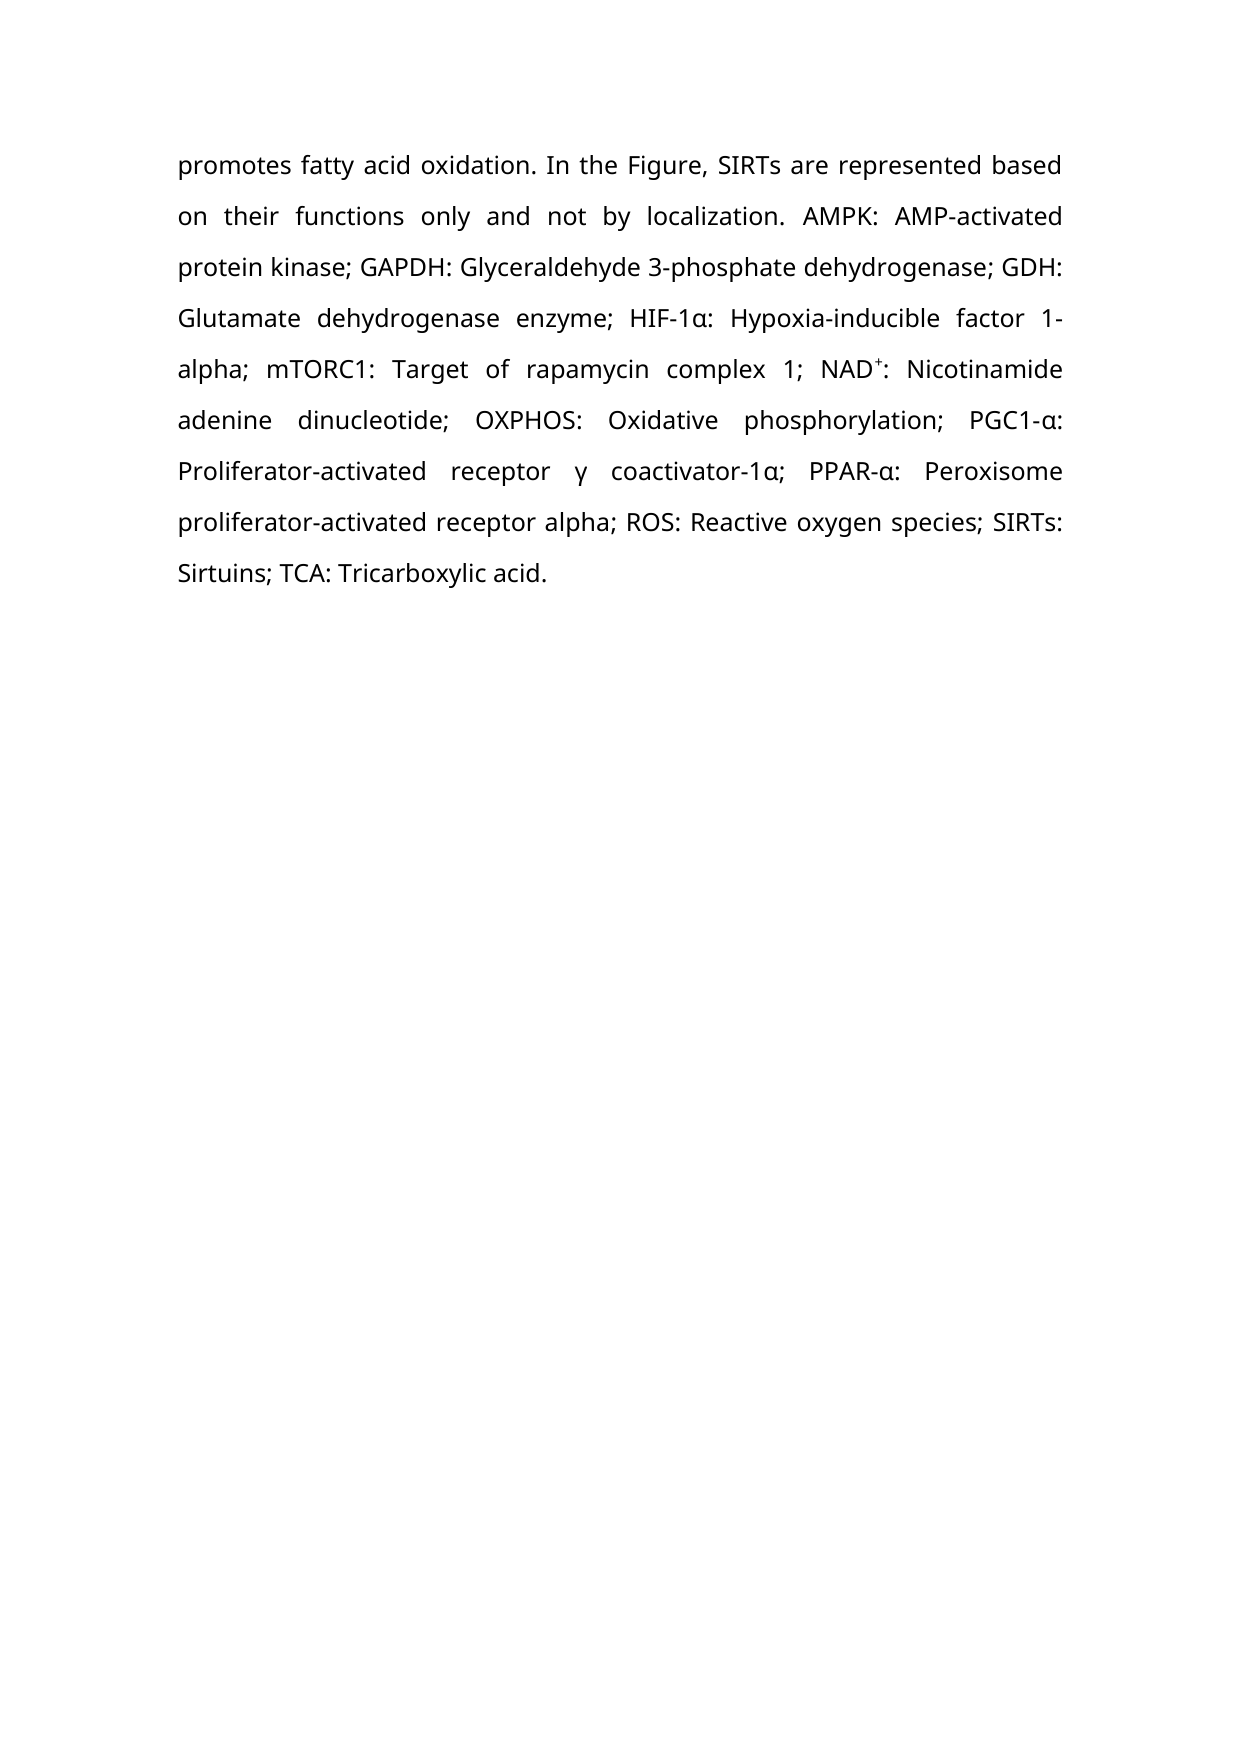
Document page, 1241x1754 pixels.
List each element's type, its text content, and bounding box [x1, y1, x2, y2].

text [177, 148, 1063, 352]
